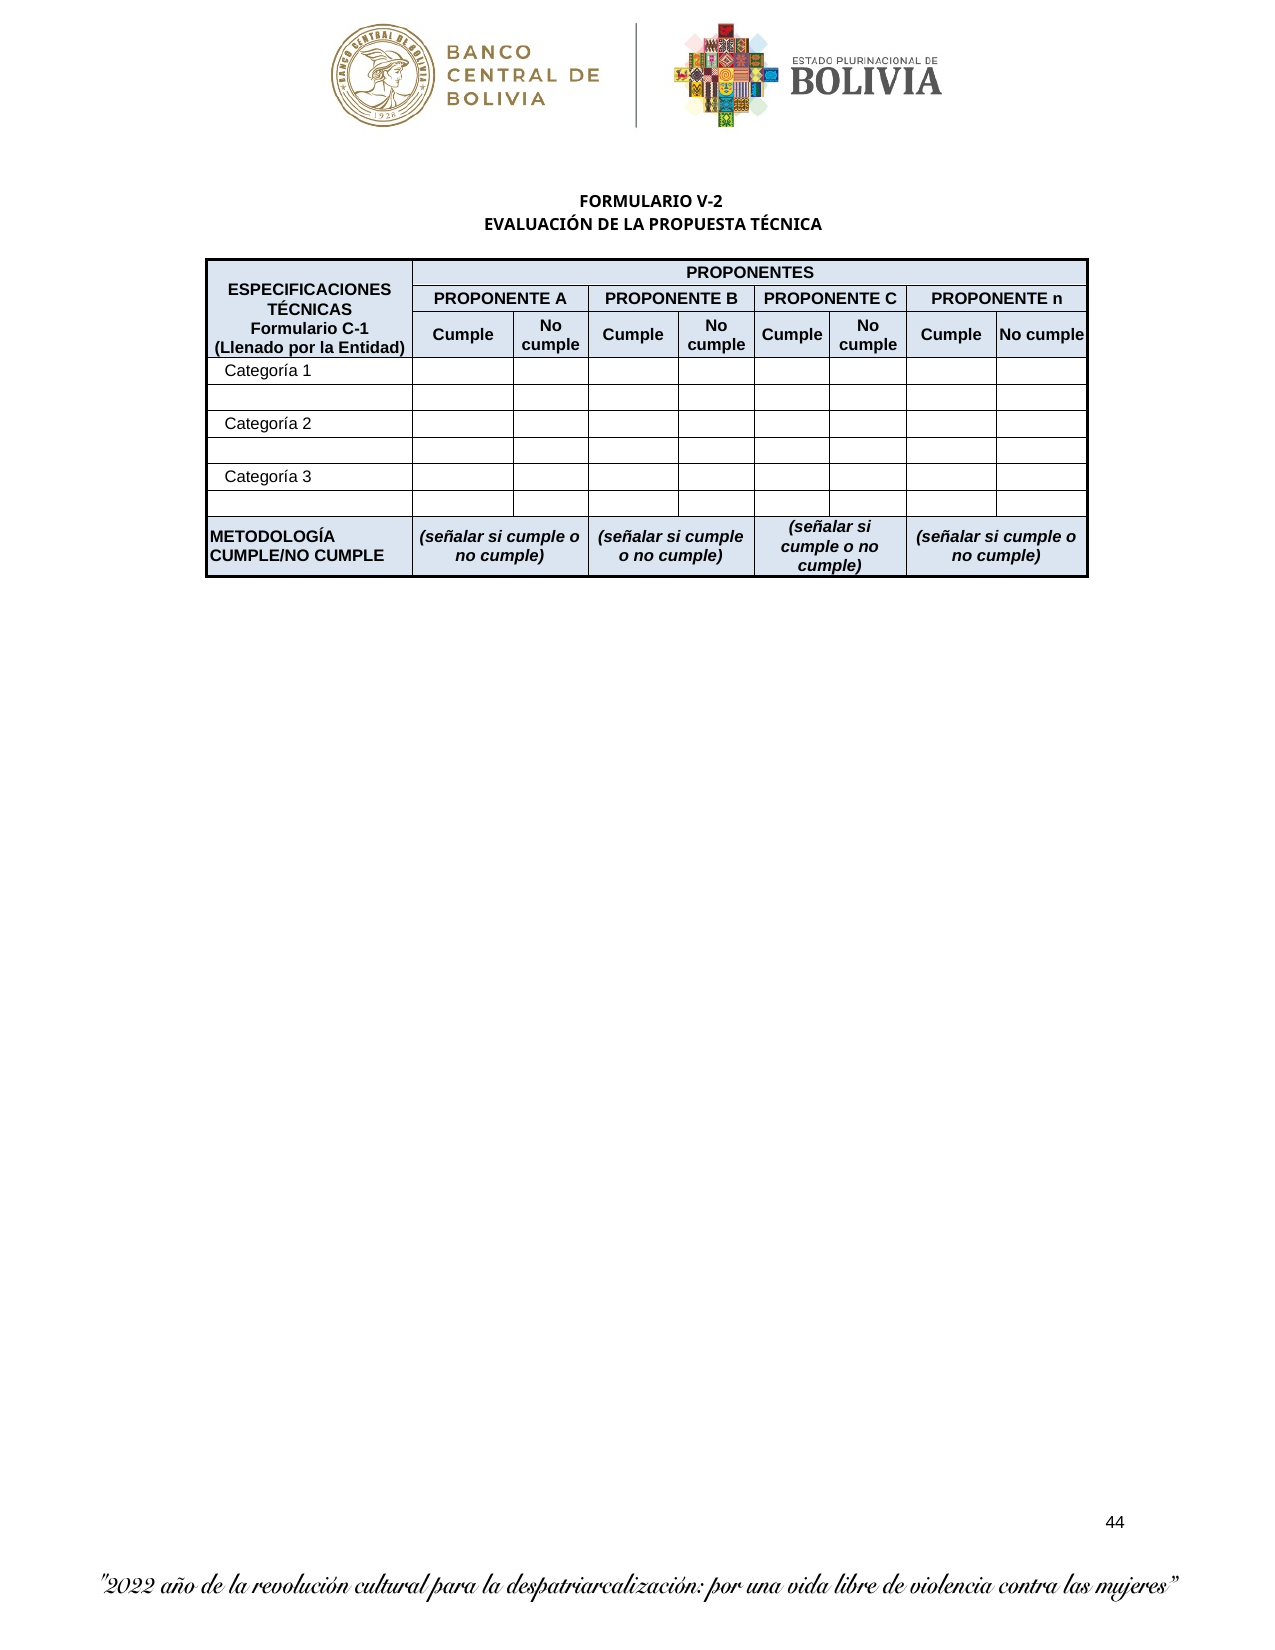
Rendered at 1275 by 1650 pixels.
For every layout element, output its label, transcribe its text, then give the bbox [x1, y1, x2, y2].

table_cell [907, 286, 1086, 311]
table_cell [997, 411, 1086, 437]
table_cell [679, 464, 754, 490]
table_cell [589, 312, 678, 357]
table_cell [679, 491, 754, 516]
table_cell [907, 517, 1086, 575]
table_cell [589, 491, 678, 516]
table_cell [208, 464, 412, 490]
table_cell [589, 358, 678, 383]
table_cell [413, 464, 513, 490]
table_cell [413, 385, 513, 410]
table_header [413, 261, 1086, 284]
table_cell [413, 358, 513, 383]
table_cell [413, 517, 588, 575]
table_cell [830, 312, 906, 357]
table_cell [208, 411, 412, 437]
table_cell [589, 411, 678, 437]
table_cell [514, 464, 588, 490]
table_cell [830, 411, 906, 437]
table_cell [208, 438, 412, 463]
text EVALUACIÓN DE LA PROPUESTA TÉCNICA [177, 212, 1124, 235]
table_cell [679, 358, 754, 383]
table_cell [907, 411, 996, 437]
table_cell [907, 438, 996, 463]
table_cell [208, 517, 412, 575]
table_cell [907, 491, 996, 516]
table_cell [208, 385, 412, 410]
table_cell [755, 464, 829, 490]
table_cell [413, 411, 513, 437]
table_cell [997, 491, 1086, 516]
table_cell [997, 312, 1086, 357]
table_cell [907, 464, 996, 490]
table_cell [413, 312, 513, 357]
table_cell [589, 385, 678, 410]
picture [0, 1556, 1275, 1621]
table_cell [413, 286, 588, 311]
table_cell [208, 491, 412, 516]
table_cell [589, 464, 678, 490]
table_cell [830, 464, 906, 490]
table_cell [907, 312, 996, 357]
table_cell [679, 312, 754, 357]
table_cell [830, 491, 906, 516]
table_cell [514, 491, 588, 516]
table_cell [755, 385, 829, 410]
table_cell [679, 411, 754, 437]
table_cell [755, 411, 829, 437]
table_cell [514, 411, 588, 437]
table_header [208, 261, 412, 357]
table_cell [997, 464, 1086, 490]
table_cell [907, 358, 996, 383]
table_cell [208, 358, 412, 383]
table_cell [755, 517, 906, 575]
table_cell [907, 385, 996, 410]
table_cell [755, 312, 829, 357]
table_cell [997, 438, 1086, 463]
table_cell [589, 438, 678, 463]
picture [0, 5, 1272, 166]
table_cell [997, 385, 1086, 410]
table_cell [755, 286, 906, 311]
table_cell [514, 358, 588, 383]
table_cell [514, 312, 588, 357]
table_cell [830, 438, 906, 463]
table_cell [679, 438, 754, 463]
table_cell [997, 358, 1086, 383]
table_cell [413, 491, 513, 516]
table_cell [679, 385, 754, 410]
text FORMULARIO V-2 [177, 190, 1124, 212]
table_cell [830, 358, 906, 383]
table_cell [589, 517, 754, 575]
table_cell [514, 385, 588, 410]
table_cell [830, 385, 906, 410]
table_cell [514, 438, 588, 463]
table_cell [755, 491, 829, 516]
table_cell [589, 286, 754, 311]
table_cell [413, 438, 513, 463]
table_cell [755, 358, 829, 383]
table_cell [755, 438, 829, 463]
